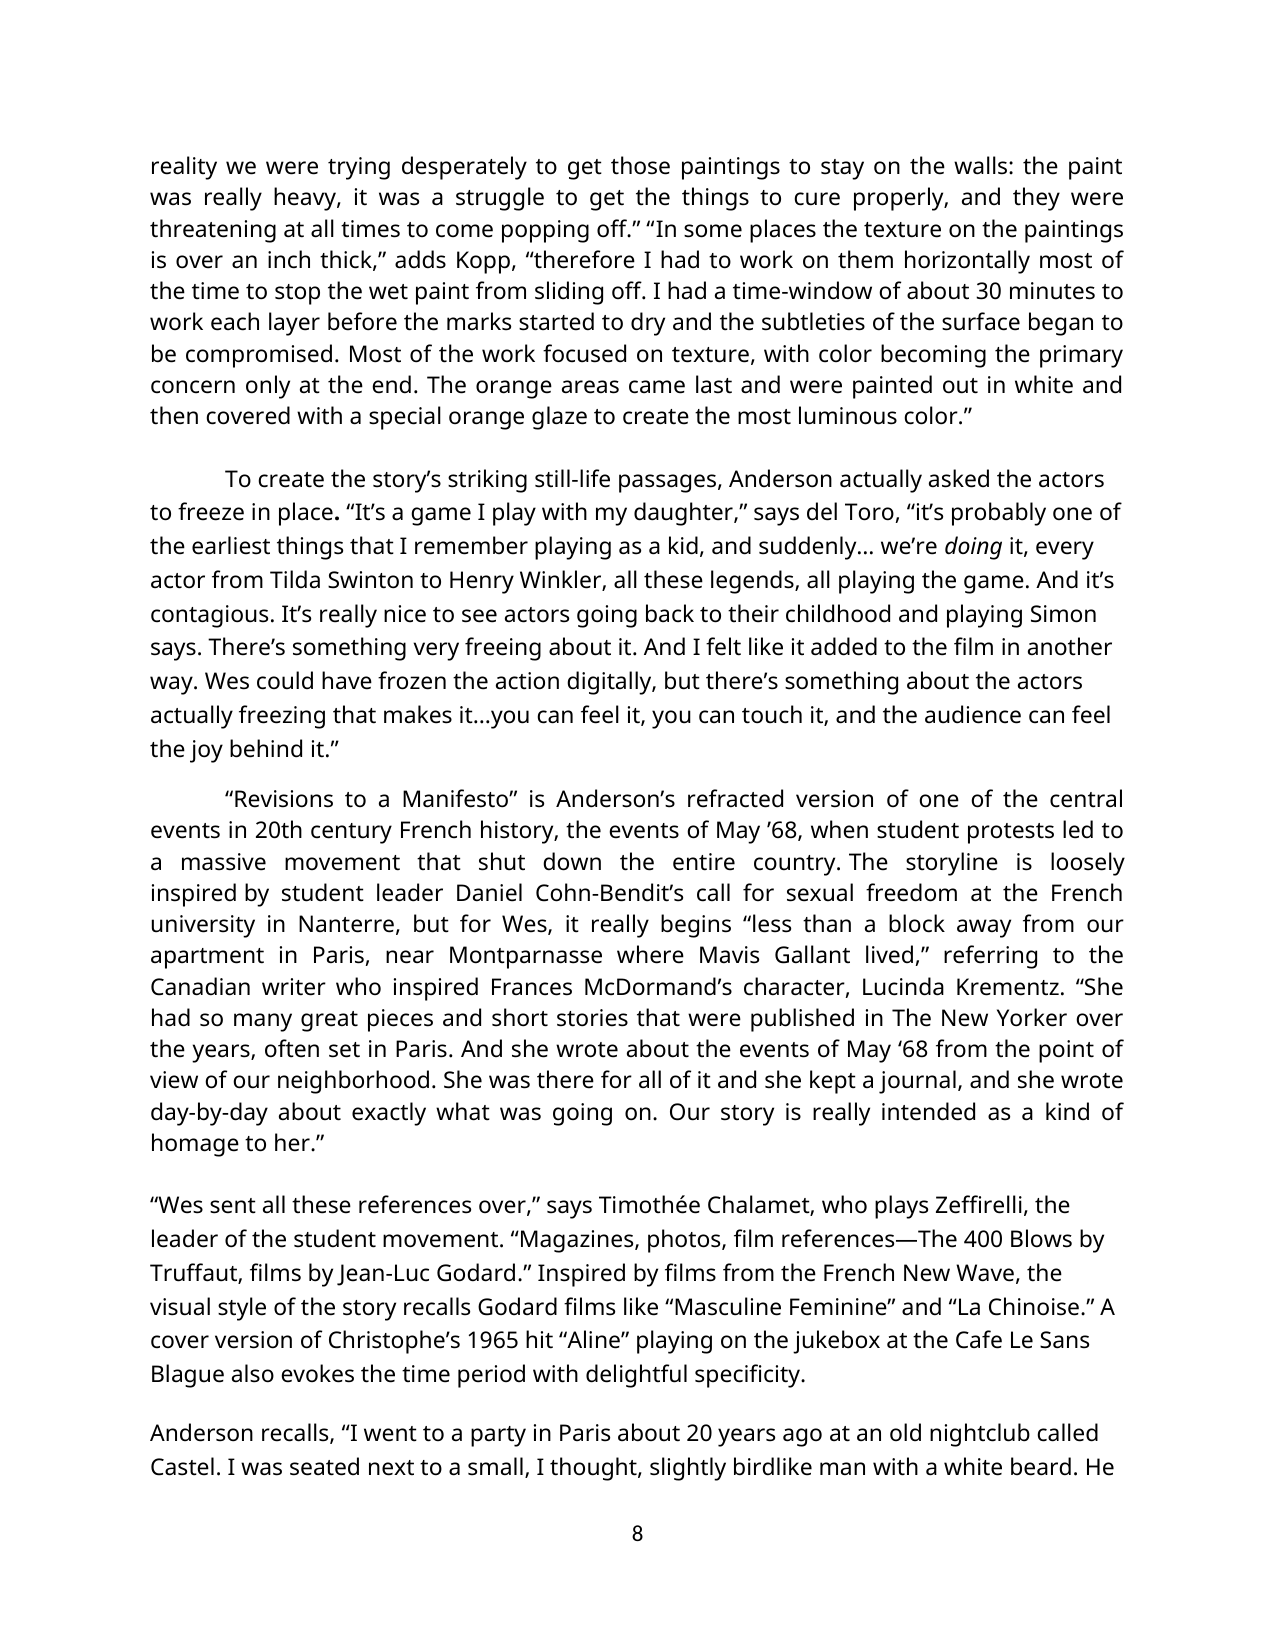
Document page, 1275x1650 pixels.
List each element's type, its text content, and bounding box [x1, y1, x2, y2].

text To create the story’s striking still-life passages, Anderson actually asked the actors to freeze in place. “It’s a game I play with my daughter,” says del Toro, “it’s probably one of the earliest things that I remember playing as a kid, and suddenly… we’re doing it, every actor from Tilda Swinton to Henry Winkler, all these legends, all playing the game. And it’s contagious. It’s really nice to see actors going back to their childhood and playing Simon says. There’s something very freeing about it. And I felt like it added to the film in another way. Wes could have frozen the action digitally, but there’s something about the actors actually freezing that makes it…you can feel it, you can touch it, and the audience can feel the joy behind it.” [150, 462, 1125, 764]
text “Revisions to a Manifesto” is Anderson’s refracted version of one of the central events in 20th century French history, the events of May ’68, when student protests led to a massive movement that shut down the entire country. The storyline is loosely inspired by student leader Daniel Cohn-Bendit’s call for sexual freedom at the French university in Nanterre, but for Wes, it really begins “less than a block away from our apartment in Paris, near Montparnasse where Mavis Gallant lived,” referring to the Canadian writer who inspired Frances McDormand’s character, Lucinda Krementz. “She had so many great pieces and short stories that were published in The New Yorker over the years, often set in Paris. And she wrote about the events of May ‘68 from the point of view of our neighborhood. She was there for all of it and she kept a journal, and she wrote day-by-day about exactly what was going on. Our story is really intended as a kind of homage to her.” [150, 783, 1125, 1158]
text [150, 1417, 1125, 1482]
text “Wes sent all these references over,” says Timothée Chalamet, who plays Zeffirelli, the leader of the student movement. “Magazines, photos, film references—The 400 Blows by Truffaut, films by Jean-Luc Godard.” Inspired by films from the French New Wave, the visual style of the story recalls Godard films like “Masculine Feminine” and “La Chinoise.” A cover version of Christophe’s 1965 hit “Aline” playing on the jukebox at the Cafe Le Sans Blague also evokes the time period with delightful specificity. [150, 1189, 1125, 1389]
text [150, 150, 1125, 431]
